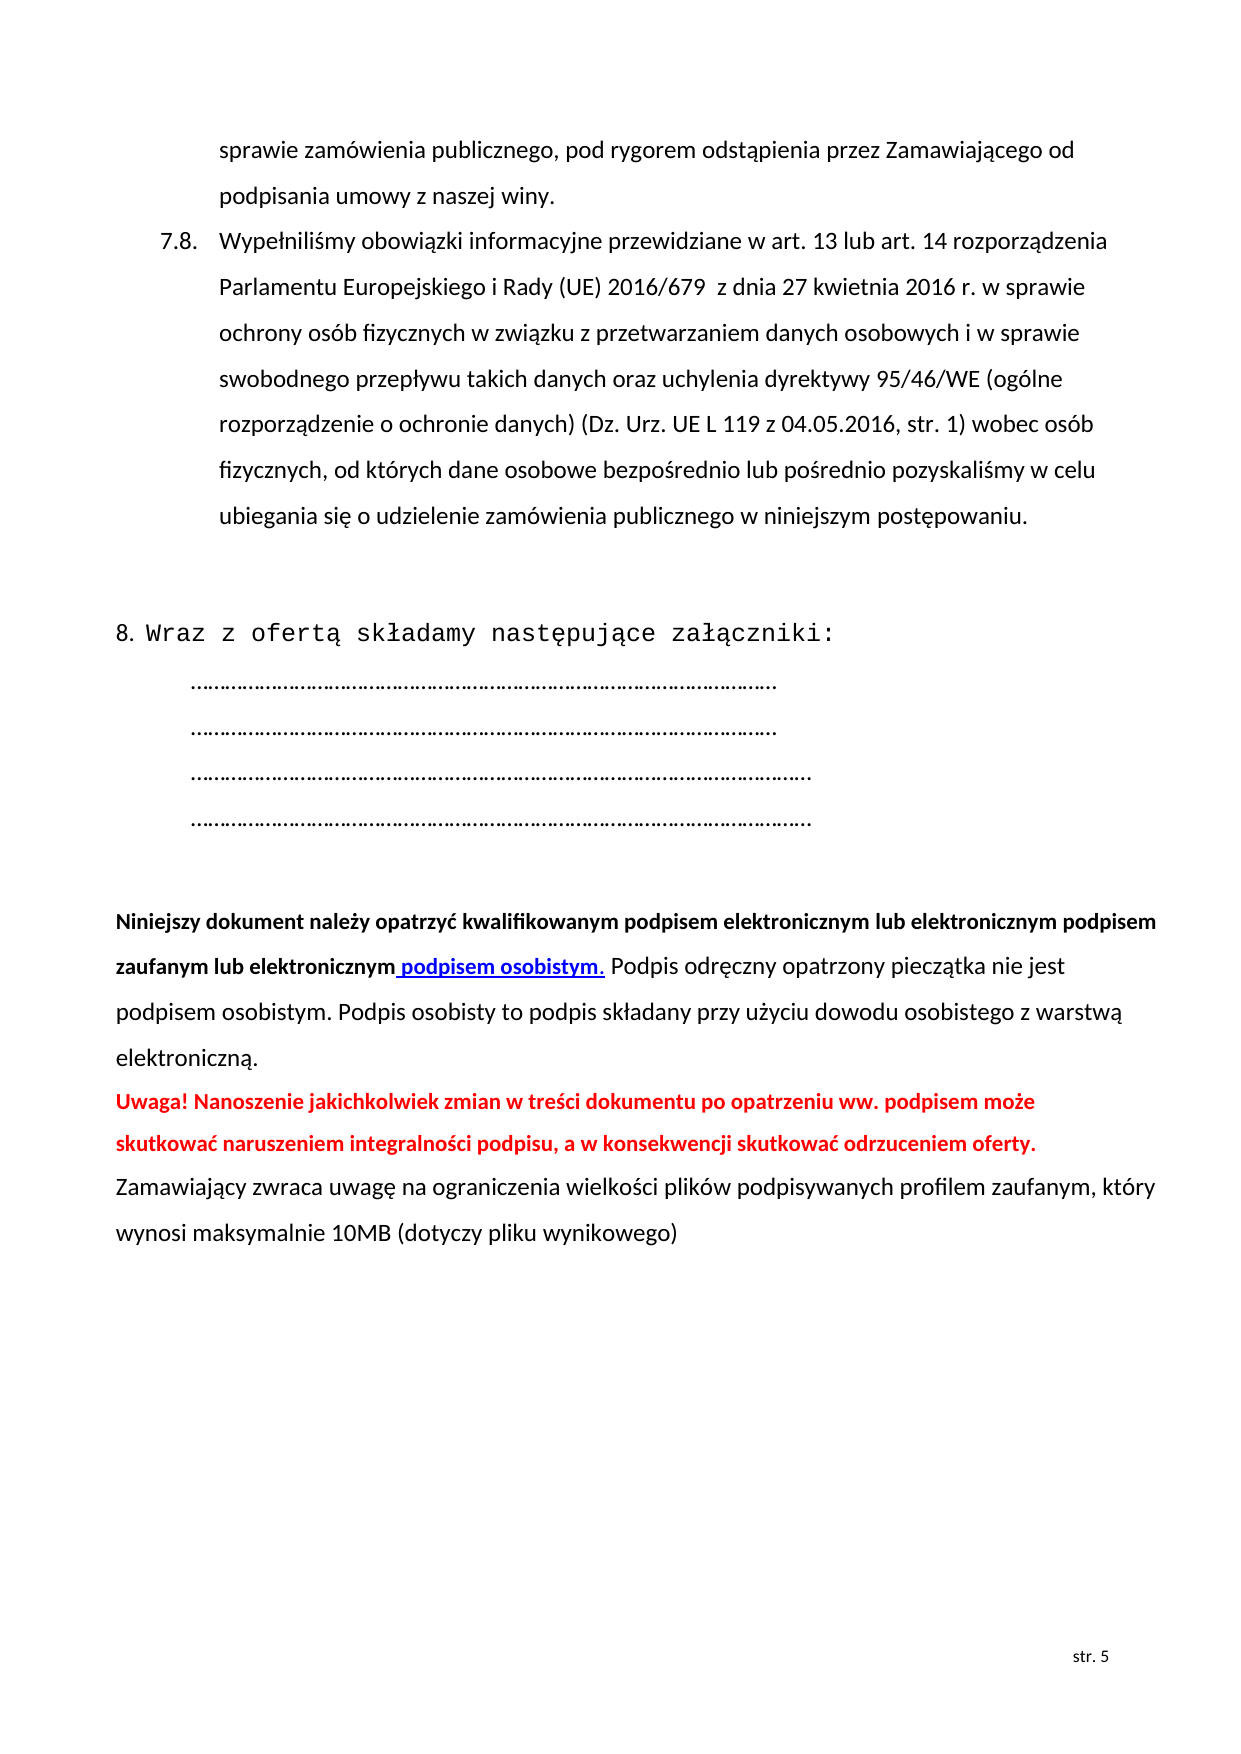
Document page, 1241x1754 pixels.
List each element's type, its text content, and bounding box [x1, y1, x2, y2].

list ……………………………………………………………………………………………… [191, 756, 1167, 787]
list ……………………………………………………………………………………………… [191, 802, 1167, 833]
text Zamawiający zwraca uwagę na ograniczenia wielkości plików podpisywanych profilem zaufanym, który wynosi maksymalnie 10MB (dotyczy pliku wynikowego) [116, 1171, 1167, 1248]
text Niniejszy dokument należy opatrzyć kwalifikowanym podpisem elektronicznym lub elektronicznym podpisem zaufanym lub elektronicznym podpisem osobistym. Podpis odręczny opatrzony pieczątka nie jest podpisem osobistym. Podpis osobisty to podpis składany przy użyciu dowodu osobistego z warstwą elektroniczną. [116, 907, 1167, 1072]
text skutkować naruszeniem integralności podpisu, a w konsekwencji skutkować odrzuceniem oferty. [116, 1129, 1167, 1157]
list Wypełniliśmy obowiązki informacyjne przewidziane w art. 13 lub art. 14 rozporządzenia Parlamentu Europejskiego i Rady (UE) 2016/679 z dnia 27 kwietnia 2016 r. w sprawie ochrony osób fizycznych w związku z przetwarzaniem danych osobowych i w sprawie swobodnego przepływu takich danych oraz uchylenia dyrektywy 95/46/WE (ogólne rozporządzenie o ochronie danych) (Dz. Urz. UE L 119 z 04.05.2016, str. 1) wobec osób fizycznych, od których dane osobowe bezpośrednio lub pośrednio pozyskaliśmy w celu ubiegania się o udzielenie zamówienia publicznego w niniejszym postępowaniu. [160, 226, 1167, 530]
list Wraz z ofertą składamy następujące załączniki: [116, 617, 1167, 649]
list ………………………………………………………………………………………… [191, 711, 1167, 741]
list ………………………………………………………………………………………… [191, 665, 1167, 695]
text Uwaga! Nanoszenie jakichkolwiek zmian w treści dokumentu po opatrzeniu ww. podpisem może [116, 1087, 1167, 1115]
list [160, 134, 1167, 210]
